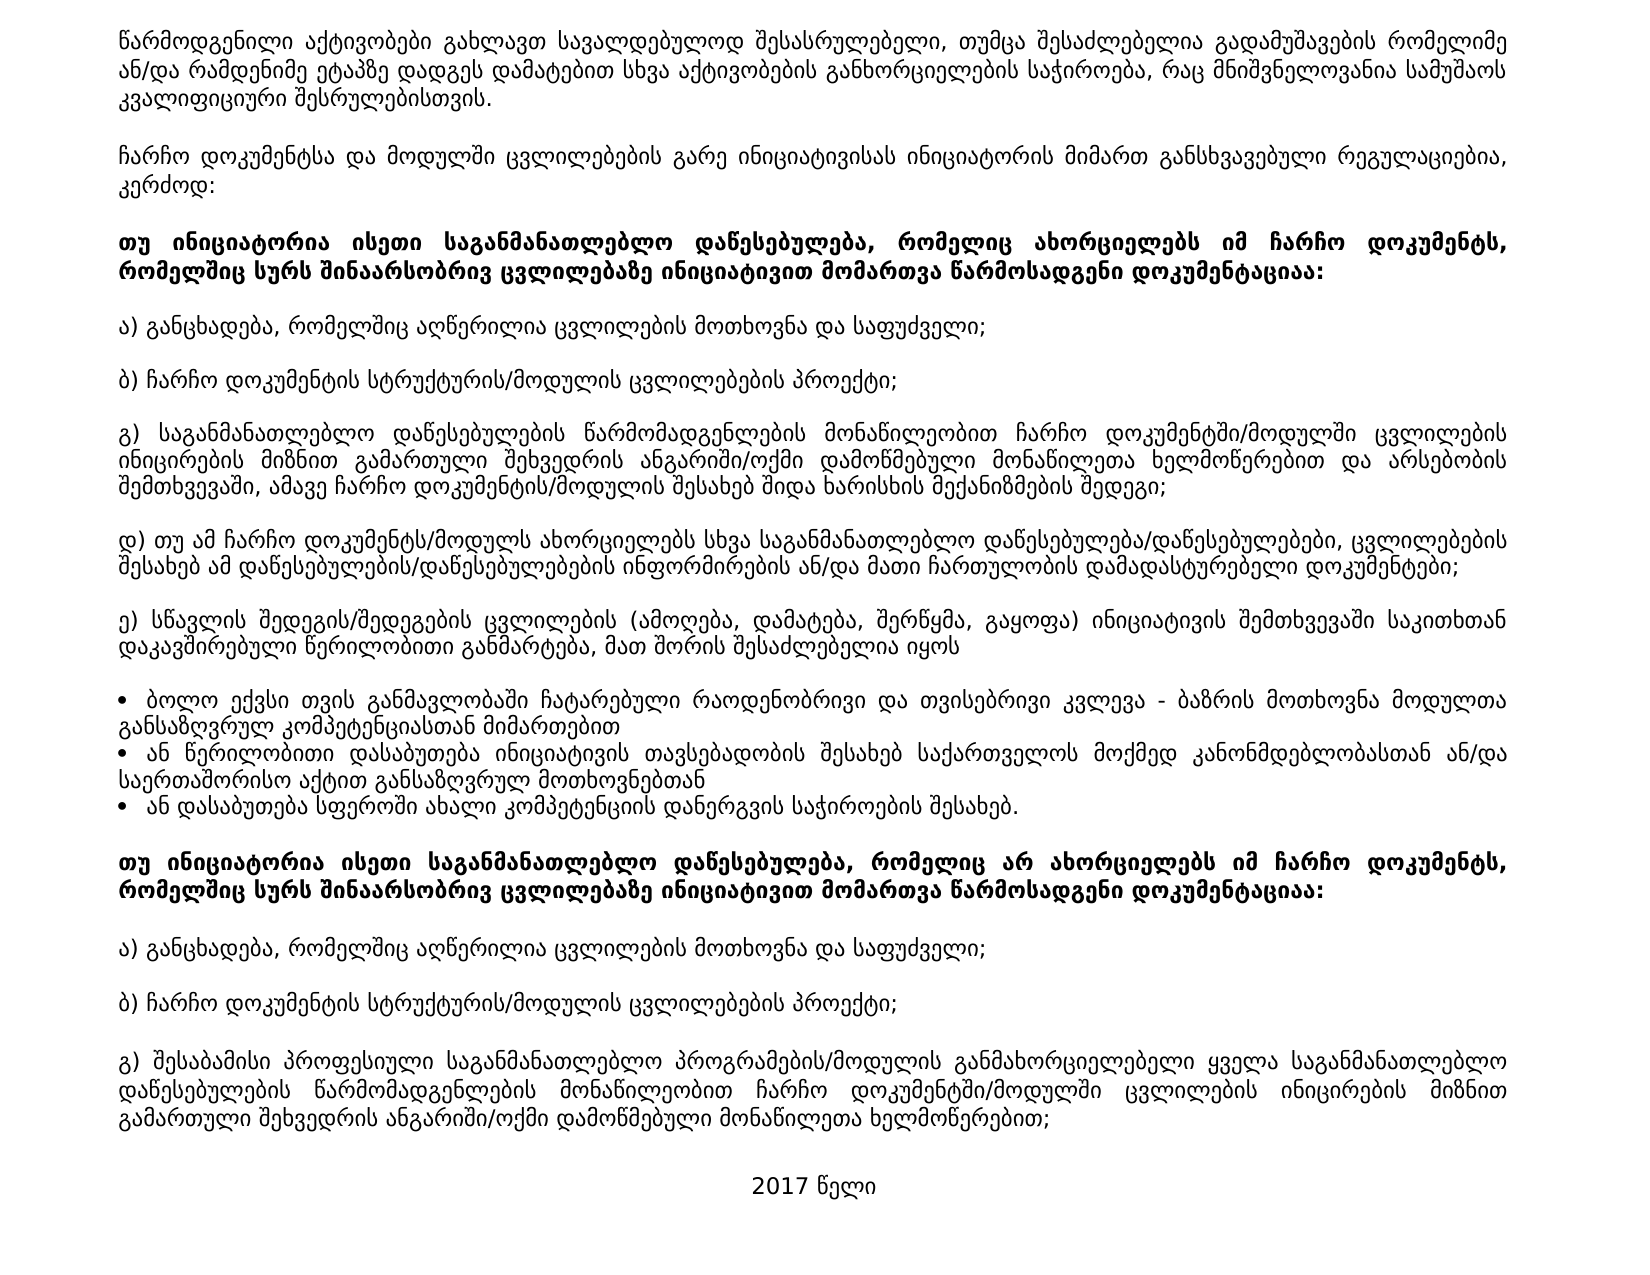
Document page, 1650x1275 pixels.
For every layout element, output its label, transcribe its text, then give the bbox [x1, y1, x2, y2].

list ბოლო ექვსი თვის განმავლობაში ჩატარებული რაოდენობრივი და თვისებრივი კვლევა - ბაზრის მოთხოვნა მოდულთა განსაზღვრულ კომპეტენციასთან მიმართებით [118, 687, 1509, 740]
list დ) თუ ამ ჩარჩო დოკუმენტს/მოდულს ახორციელებს სხვა საგანმანათლებლო დაწესებულება/დაწესებულებები, ცვლილებების შესახებ ამ დაწესებულების/დაწესებულებების ინფორმირების ან/და მათი ჩართულობის დამადასტურებელი დოკუმენტები; [118, 527, 1509, 580]
list თუ ინიციატორია ისეთი საგანმანათლებლო დაწესებულება, რომელიც ახორციელებს იმ ჩარჩო დოკუმენტს, რომელშიც სურს შინაარსობრივ ცვლილებაზე ინიციატივით მომართვა წარმოსადგენი დოკუმენტაციაა: [118, 229, 1509, 285]
list ჩარჩო დოკუმენტსა და მოდულში ცვლილებების გარე ინიციატივისას ინიციატორის მიმართ განსხვავებული რეგულაციებია, კერძოდ: [118, 143, 1509, 198]
list ა) განცხადება, რომელშიც აღწერილია ცვლილების მოთხოვნა და საფუძველი; [118, 935, 1509, 962]
list წარმოდგენილი აქტივობები გახლავთ სავალდებულოდ შესასრულებელი, თუმცა შესაძლებელია გადამუშავების რომელიმე ან/და რამდენიმე ეტაპზე დადგეს დამატებით სხვა აქტივობების განხორციელების საჭიროება, რაც მნიშვნელოვანია სამუშაოს კვალიფიციური შესრულებისთვის. [118, 28, 1509, 112]
list გ) შესაბამისი პროფესიული საგანმანათლებლო პროგრამების/მოდულის განმახორციელებელი ყველა საგანმანათლებლო დაწესებულების წარმომადგენლების მონაწილეობით ჩარჩო დოკუმენტში/მოდულში ცვლილების ინიცირების მიზნით გამართული შეხვედრის ანგარიში/ოქმი დამოწმებული მონაწილეთა ხელმოწერებით; [118, 1048, 1509, 1132]
list ბ) ჩარჩო დოკუმენტის სტრუქტურის/მოდულის ცვლილებების პროექტი; [118, 367, 1509, 393]
list ე) სწავლის შედეგის/შედეგების ცვლილების (ამოღება, დამატება, შერწყმა, გაყოფა) ინიციატივის შემთხვევაში საკითხთან დაკავშირებული წერილობითი განმარტება, მათ შორის შესაძლებელია იყოს [118, 607, 1509, 660]
list გ) საგანმანათლებლო დაწესებულების წარმომადგენლების მონაწილეობით ჩარჩო დოკუმენტში/მოდულში ცვლილების ინიცირების მიზნით გამართული შეხვედრის ანგარიში/ოქმი დამოწმებული მონაწილეთა ხელმოწერებით და არსებობის შემთხვევაში, ამავე ჩარჩო დოკუმენტის/მოდულის შესახებ შიდა ხარისხის მექანიზმების შედეგი; [118, 420, 1509, 500]
list ბ) ჩარჩო დოკუმენტის სტრუქტურის/მოდულის ცვლილებების პროექტი; [118, 991, 1509, 1017]
list ან წერილობითი დასაბუთება ინიციატივის თავსებადობის შესახებ საქართველოს მოქმედ კანონმდებლობასთან ან/და საერთაშორისო აქტით განსაზღვრულ მოთხოვნებთან [118, 740, 1509, 793]
list ა) განცხადება, რომელშიც აღწერილია ცვლილების მოთხოვნა და საფუძველი; [118, 313, 1509, 340]
list თუ ინიციატორია ისეთი საგანმანათლებლო დაწესებულება, რომელიც არ ახორციელებს იმ ჩარჩო დოკუმენტს, რომელშიც სურს შინაარსობრივ ცვლილებაზე ინიციატივით მომართვა წარმოსადგენი დოკუმენტაციაა: [118, 849, 1509, 904]
list ან დასაბუთება სფეროში ახალი კომპეტენციის დანერგვის საჭიროების შესახებ. [118, 793, 1509, 820]
